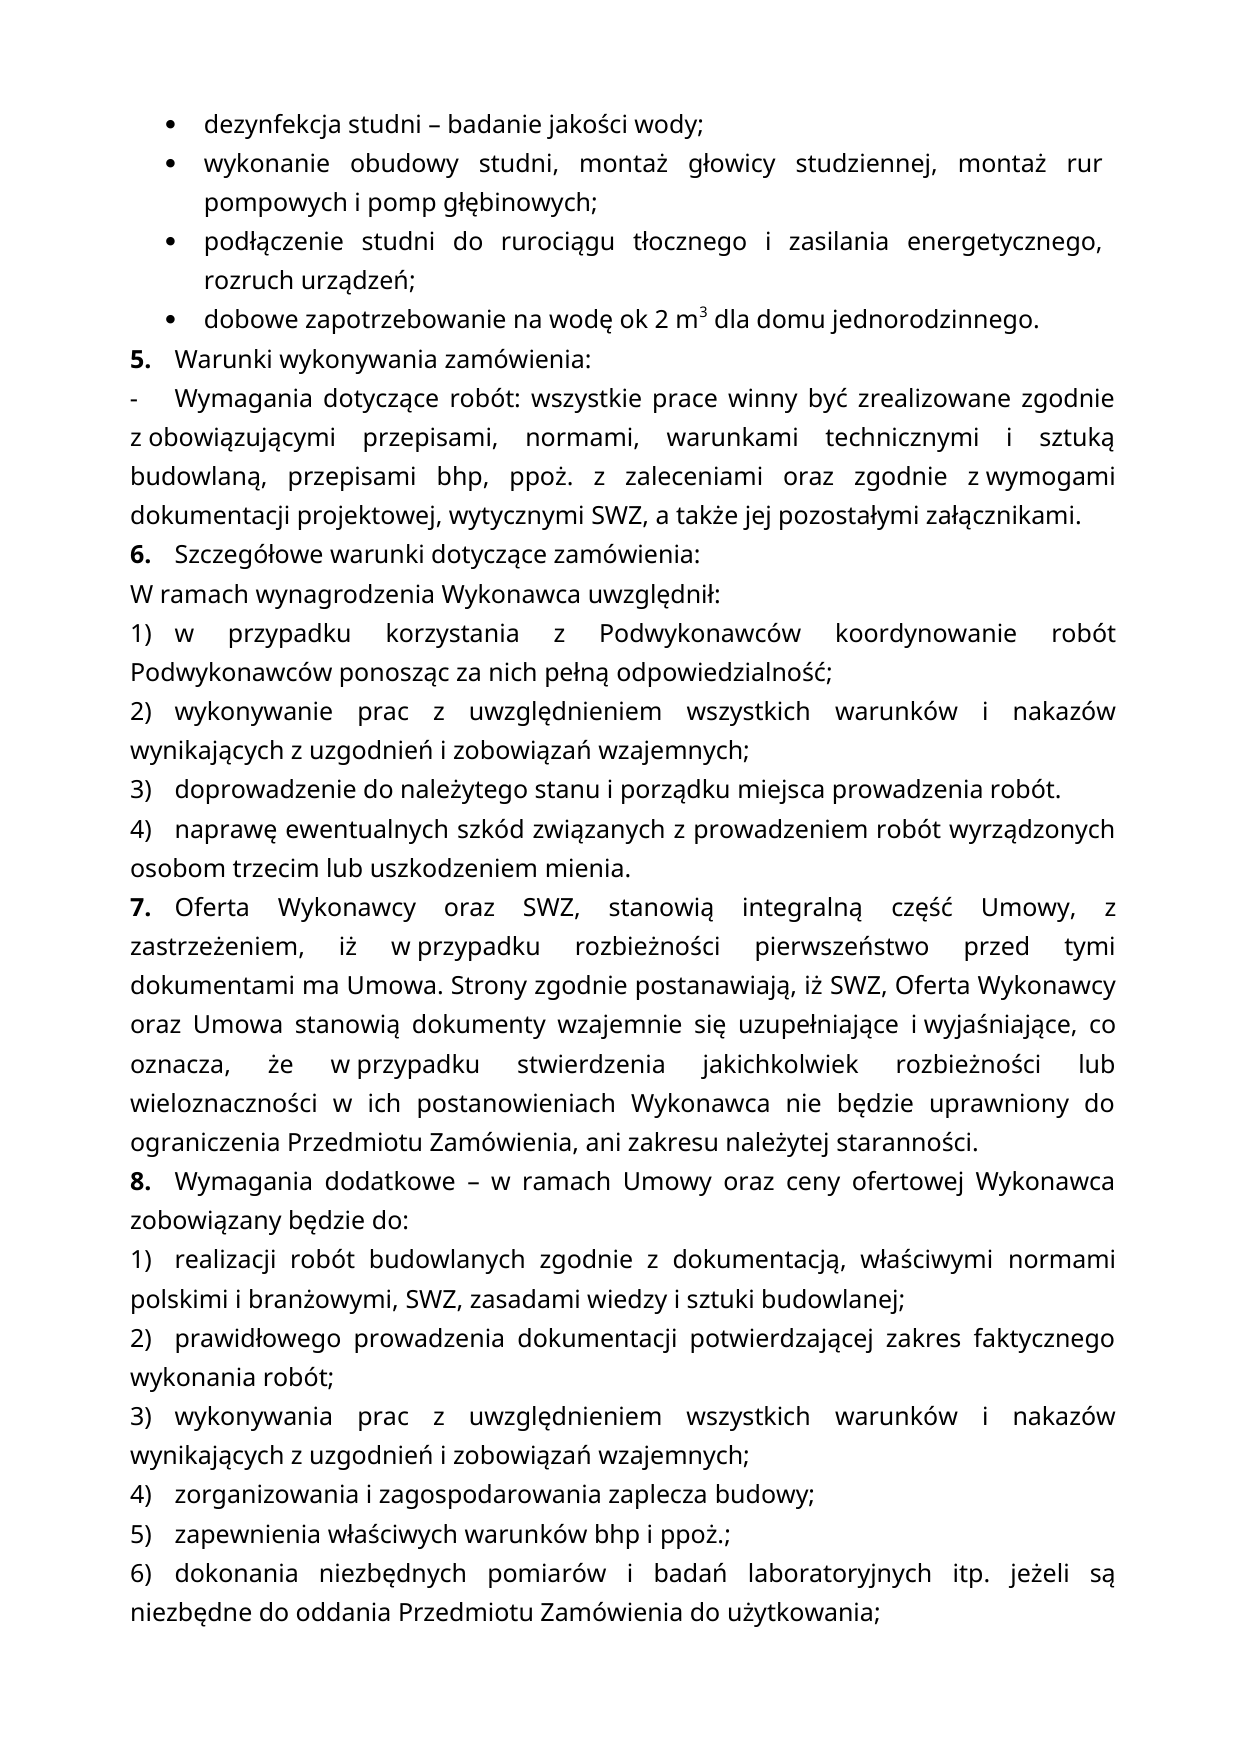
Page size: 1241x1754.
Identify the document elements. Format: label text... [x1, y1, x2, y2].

list realizacji robót budowlanych zgodnie z dokumentacją, właściwymi normami polskimi i branżowymi, SWZ, zasadami wiedzy i sztuki budowlanej; [130, 1242, 1116, 1315]
list Warunki wykonywania zamówienia: [130, 341, 1116, 375]
list dobowe zapotrzebowanie na wodę ok 2 m3 dla domu jednorodzinnego. [166, 302, 1103, 336]
list wykonanie obudowy studni, montaż głowicy studziennej, montaż rur pompowych i pomp głębinowych; [166, 146, 1103, 219]
list Wymagania dotyczące robót: wszystkie prace winny być zrealizowane zgodnie z obowiązującymi przepisami, normami, warunkami technicznymi i sztuką budowlaną, przepisami bhp, ppoż. z zaleceniami oraz zgodnie z wymogami dokumentacji projektowej, wytycznymi SWZ, a także jej pozostałymi załącznikami. [130, 381, 1116, 532]
list zapewnienia właściwych warunków bhp i ppoż.; [130, 1516, 1116, 1550]
list naprawę ewentualnych szkód związanych z prowadzeniem robót wyrządzonych osobom trzecim lub uszkodzeniem mienia. [130, 811, 1116, 884]
list Oferta Wykonawcy oraz SWZ, stanowią integralną część Umowy, z zastrzeżeniem, iż w przypadku rozbieżności pierwszeństwo przed tymi dokumentami ma Umowa. Strony zgodnie postanawiają, iż SWZ, Oferta Wykonawcy oraz Umowa stanowią dokumenty wzajemnie się uzupełniające i wyjaśniające, co oznacza, że w przypadku stwierdzenia jakichkolwiek rozbieżności lub wieloznaczności w ich postanowieniach Wykonawca nie będzie uprawniony do ograniczenia Przedmiotu Zamówienia, ani zakresu należytej staranności. [130, 890, 1116, 1159]
list Wymagania dodatkowe – w ramach Umowy oraz ceny ofertowej Wykonawca zobowiązany będzie do: [130, 1164, 1116, 1237]
list dezynfekcja studni – badanie jakości wody; [166, 106, 1103, 140]
list Szczegółowe warunki dotyczące zamówienia: [130, 537, 1116, 571]
list w przypadku korzystania z Podwykonawców koordynowanie robót Podwykonawców ponosząc za nich pełną odpowiedzialność; [130, 616, 1116, 689]
list wykonywania prac z uwzględnieniem wszystkich warunków i nakazów wynikających z uzgodnień i zobowiązań wzajemnych; [130, 1399, 1116, 1472]
list dokonania niezbędnych pomiarów i badań laboratoryjnych itp. jeżeli są niezbędne do oddania Przedmiotu Zamówienia do użytkowania; [130, 1556, 1116, 1629]
list wykonywanie prac z uwzględnieniem wszystkich warunków i nakazów wynikających z uzgodnień i zobowiązań wzajemnych; [130, 694, 1116, 767]
list prawidłowego prowadzenia dokumentacji potwierdzającej zakres faktycznego wykonania robót; [130, 1321, 1116, 1394]
list zorganizowania i zagospodarowania zaplecza budowy; [130, 1477, 1116, 1511]
list podłączenie studni do rurociągu tłocznego i zasilania energetycznego, rozruch urządzeń; [166, 224, 1103, 297]
list W ramach wynagrodzenia Wykonawca uwzględnił: [130, 576, 1116, 610]
list doprowadzenie do należytego stanu i porządku miejsca prowadzenia robót. [130, 772, 1116, 806]
